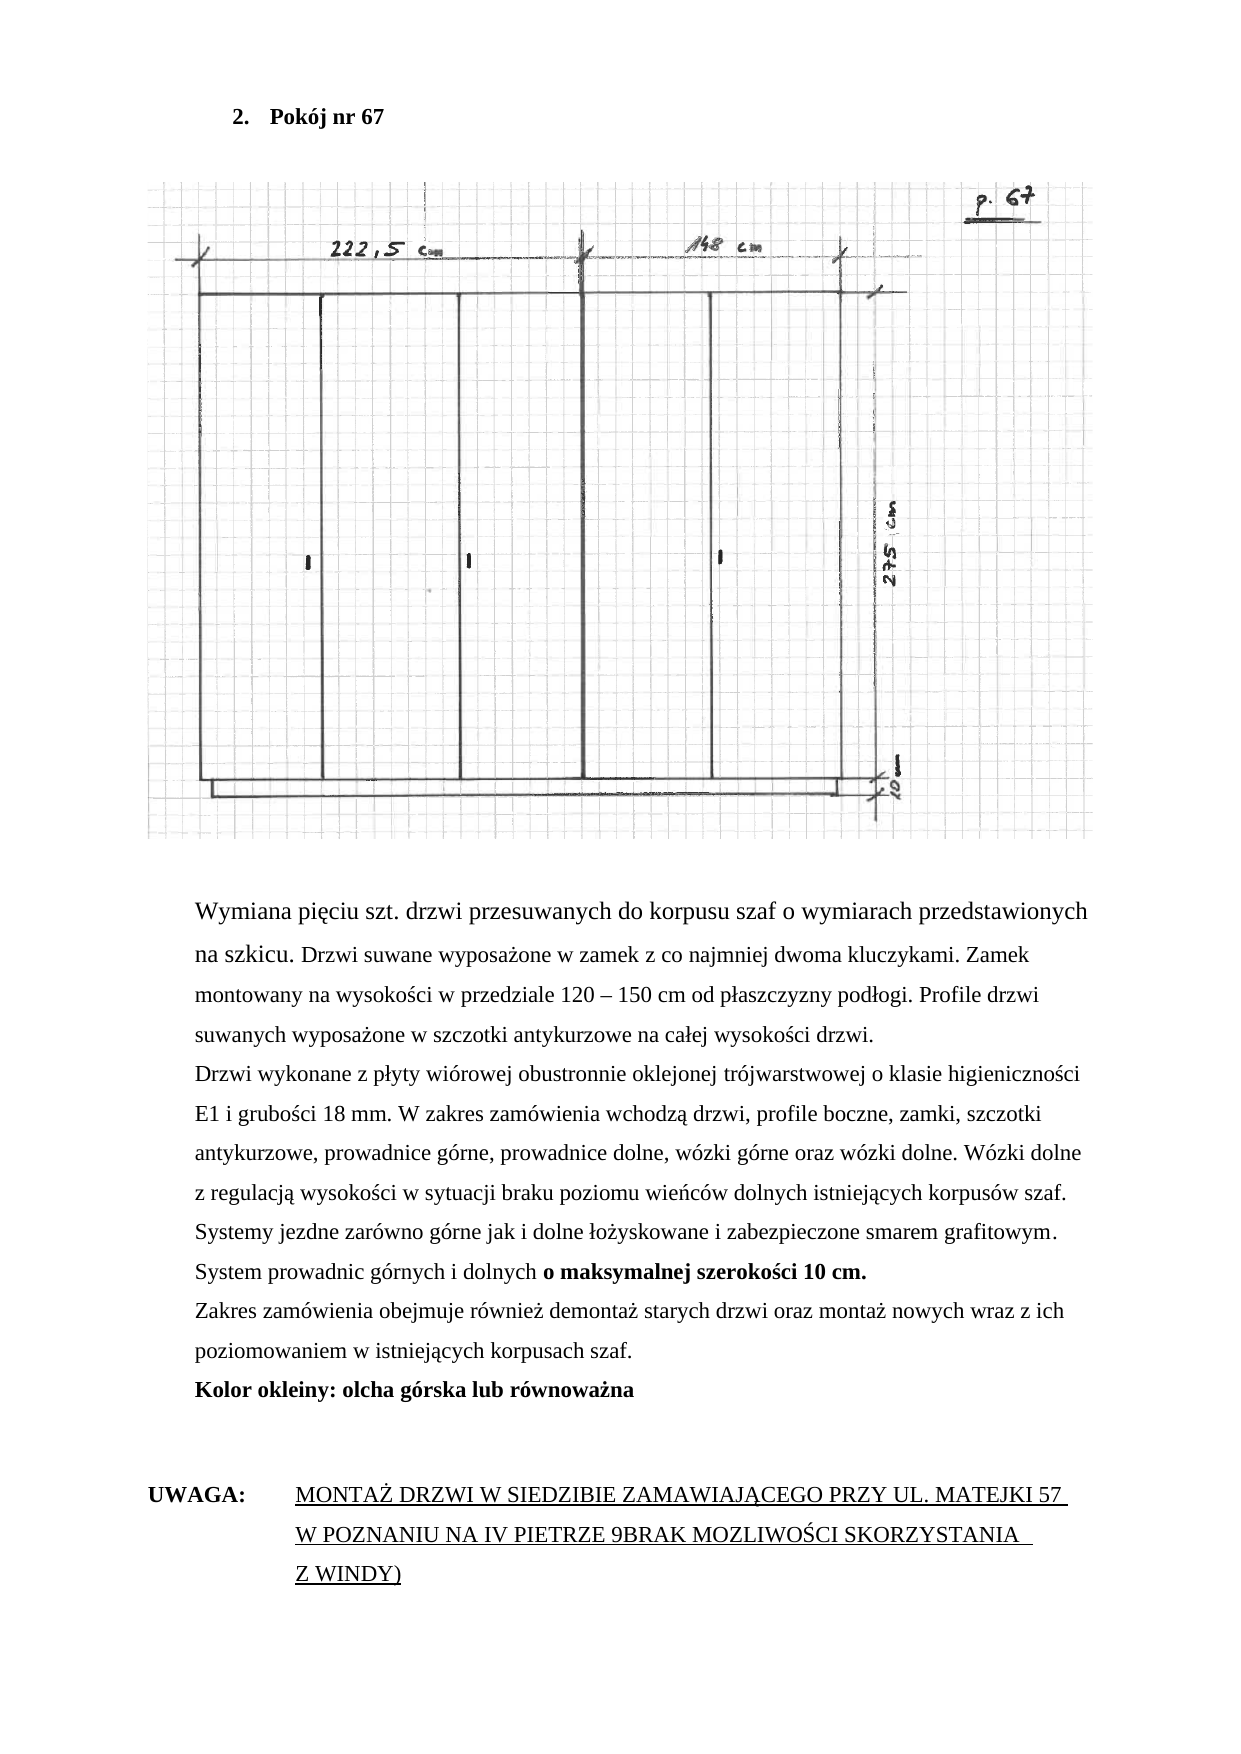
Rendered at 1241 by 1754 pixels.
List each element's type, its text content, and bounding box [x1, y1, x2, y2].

picture [147, 182, 1093, 839]
text Wymiana pięciu szt. drzwi przesuwanych do korpusu szaf o wymiarach przedstawionych na szkicu. Drzwi suwane wyposażone w zamek z co najmniej dwoma kluczykami. Zamek montowany na wysokości w przedziale 120 – 150 cm od płaszczyzny podłogi. Profile drzwi suwanych wyposażone w szczotki antykurzowe na całej wysokości drzwi. [194, 896, 1093, 1047]
text System prowadnic górnych i dolnych o maksymalnej szerokości 10 cm. [194, 1258, 1093, 1284]
text UWAGA: MONTAŻ DRZWI W SIEDZIBIE ZAMAWIAJĄCEGO PRZY UL. MATEJKI 57 W POZNANIU NA IV PIETRZE 9BRAK MOZLIWOŚCI SKORZYSTANIA Z WINDY) [148, 1482, 1093, 1587]
list Pokój nr 67 [232, 103, 1093, 130]
text Kolor okleiny: olcha górska lub równoważna [148, 1376, 1093, 1403]
text Systemy jezdne zarówno górne jak i dolne łożyskowane i zabezpieczone smarem grafitowym. [194, 1218, 1093, 1245]
text Zakres zamówienia obejmuje również demontaż starych drzwi oraz montaż nowych wraz z ich poziomowaniem w istniejących korpusach szaf. [194, 1297, 1093, 1363]
text Drzwi wykonane z płyty wiórowej obustronnie oklejonej trójwarstwowej o klasie higieniczności E1 i grubości 18 mm. W zakres zamówienia wchodzą drzwi, profile boczne, zamki, szczotki antykurzowe, prowadnice górne, prowadnice dolne, wózki górne oraz wózki dolne. Wózki dolne z regulacją wysokości w sytuacji braku poziomu wieńców dolnych istniejących korpusów szaf. [194, 1060, 1093, 1205]
